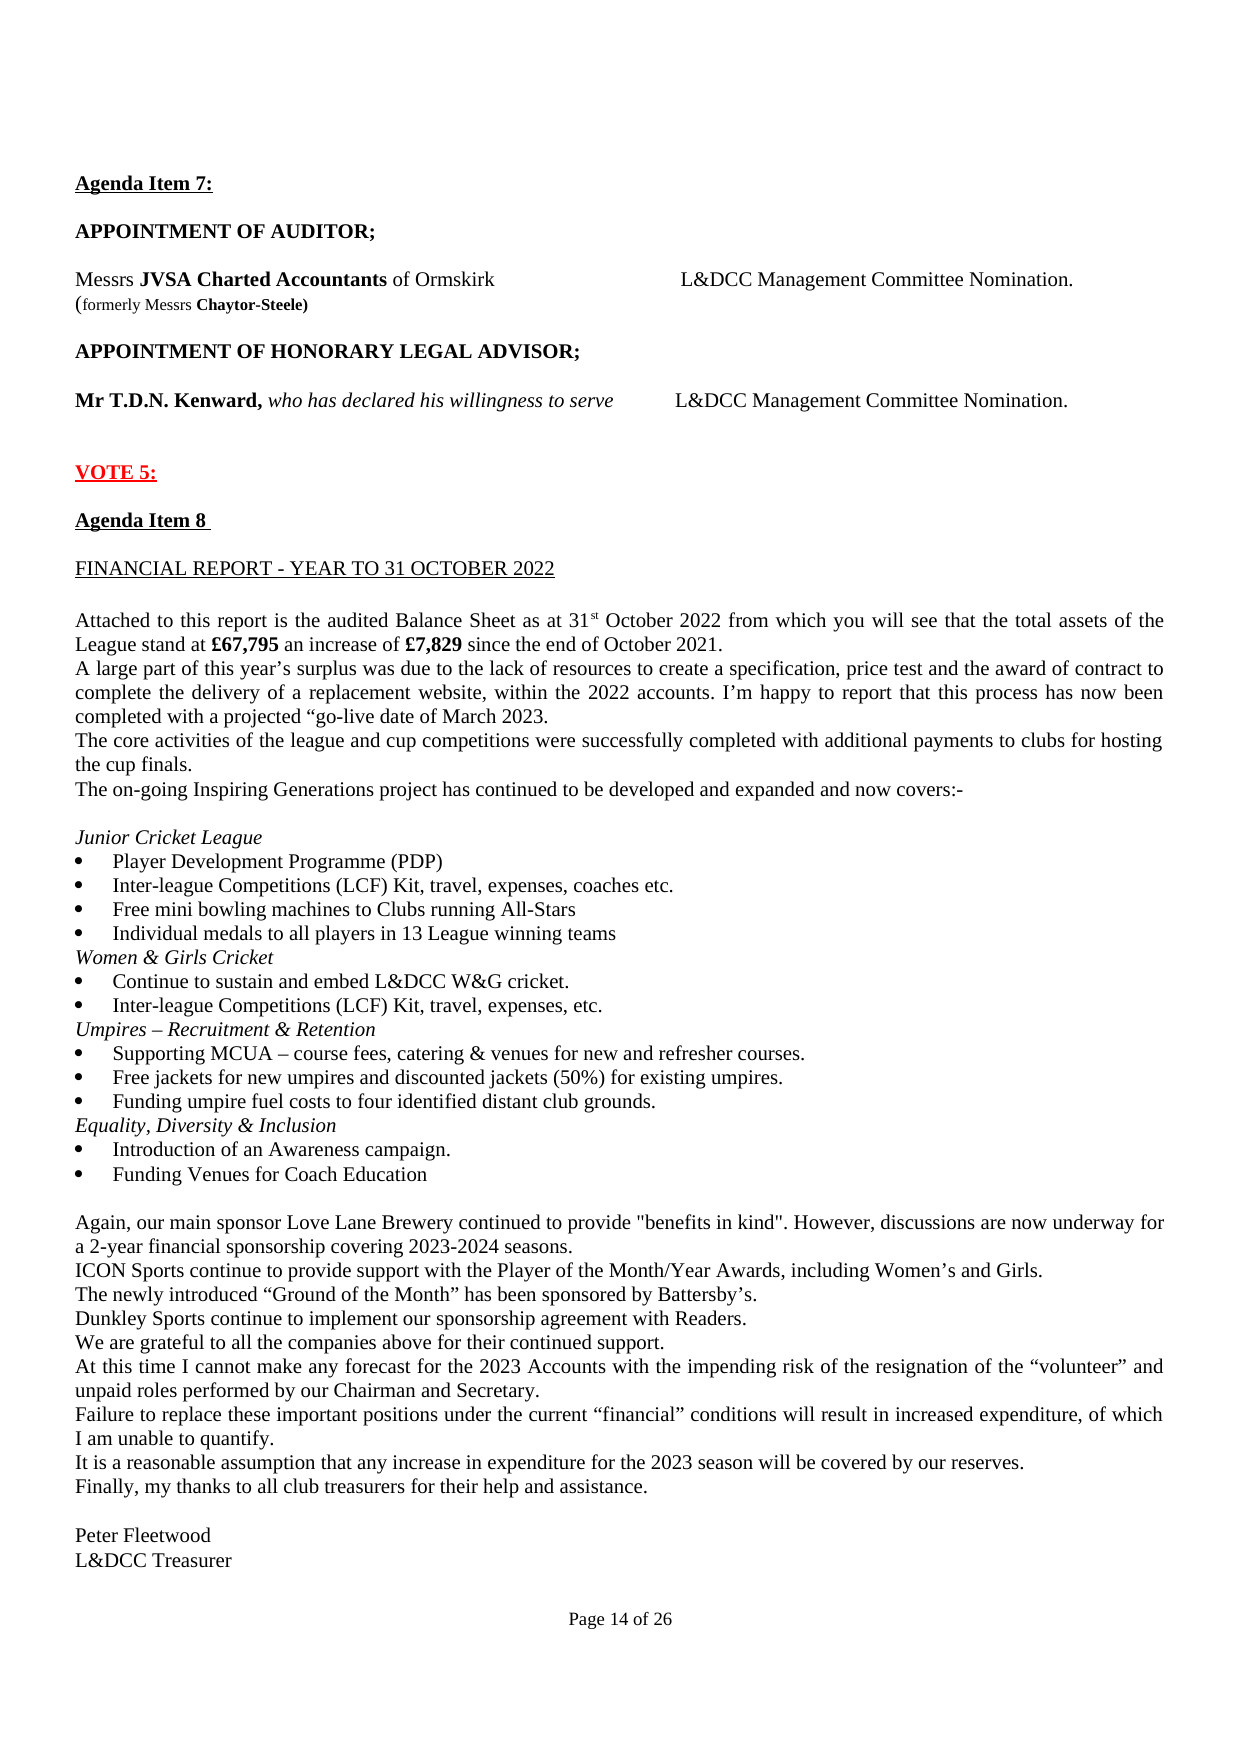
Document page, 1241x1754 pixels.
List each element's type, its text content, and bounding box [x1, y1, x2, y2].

text Agenda Item 7: [75, 171, 1165, 195]
text Dunkley Sports continue to implement our sponsorship agreement with Readers. [75, 1306, 1165, 1330]
text Junior Cricket League [75, 824, 1165, 849]
text L&DCC Treasurer [75, 1548, 1165, 1572]
list Funding Venues for Coach Education [75, 1161, 1165, 1186]
list Continue to sustain and embed L&DCC W&G cricket. [75, 969, 1165, 993]
text Equality, Diversity & Inclusion [75, 1113, 1165, 1137]
list Funding umpire fuel costs to four identified distant club grounds. [75, 1089, 1165, 1113]
text Failure to replace these important positions under the current “financial” conditions will result in increased expenditure, of which I am unable to quantify. [75, 1402, 1165, 1450]
list Player Development Programme (PDP) [75, 849, 1165, 873]
text The newly introduced “Ground of the Month” has been sponsored by Battersby’s. [75, 1282, 1165, 1306]
list Inter-league Competitions (LCF) Kit, travel, expenses, etc. [75, 993, 1165, 1017]
text VOTE 5: [75, 460, 1165, 484]
text Peter Fleetwood [75, 1523, 1165, 1547]
text At this time I cannot make any forecast for the 2023 Accounts with the impending risk of the resignation of the “volunteer” and unpaid roles performed by our Chairman and Secretary. [75, 1354, 1165, 1402]
list Inter-league Competitions (LCF) Kit, travel, expenses, coaches etc. [75, 873, 1165, 897]
text Women & Girls Cricket [75, 945, 1165, 969]
text Again, our main sponsor Love Lane Brewery continued to provide "benefits in kind". However, discussions are now underway for a 2-year financial sponsorship covering 2023-2024 seasons. [75, 1209, 1165, 1258]
list Free jackets for new umpires and discounted jackets (50%) for existing umpires. [75, 1065, 1165, 1089]
text APPOINTMENT OF AUDITOR; [75, 219, 1165, 243]
text Umpires – Recruitment & Retention [75, 1017, 1165, 1041]
text It is a reasonable assumption that any increase in expenditure for the 2023 season will be covered by our reserves. [75, 1450, 1165, 1474]
list Free mini bowling machines to Clubs running All-Stars [75, 897, 1165, 921]
text Attached to this report is the audited Balance Sheet as at 31st October 2022 from which you will see that the total assets of the League stand at £67,795 an increase of £7,829 since the end of October 2021. [75, 608, 1165, 656]
text We are grateful to all the companies above for their continued support. [75, 1330, 1165, 1354]
text The on-going Inspiring Generations project has continued to be developed and expanded and now covers:- [75, 776, 1165, 801]
list Supporting MCUA – course fees, catering & venues for new and refresher courses. [75, 1041, 1165, 1065]
subtitle FINANCIAL REPORT - YEAR TO 31 OCTOBER 2022 [75, 556, 1165, 580]
text The core activities of the league and cup competitions were successfully completed with additional payments to clubs for hosting the cup finals. [75, 728, 1165, 776]
text (formerly Messrs Chaytor-Steele) [75, 291, 1165, 315]
text APPOINTMENT OF HONORARY LEGAL ADVISOR; [75, 339, 1165, 363]
text Agenda Item 8 [75, 508, 1165, 532]
text Finally, my thanks to all club treasurers for their help and assistance. [75, 1474, 1165, 1498]
text A large part of this year’s surplus was due to the lack of resources to create a specification, price test and the award of contract to complete the delivery of a replacement website, within the 2022 accounts. I’m happy to report that this process has now been completed with a projected “go-live date of March 2023. [75, 656, 1165, 728]
list Individual medals to all players in 13 League winning teams [75, 921, 1165, 945]
text ICON Sports continue to provide support with the Player of the Month/Year Awards, including Women’s and Girls. [75, 1258, 1165, 1282]
list Introduction of an Awareness campaign. [75, 1137, 1165, 1161]
text Mr T.D.N. Kenward, who has declared his willingness to serve L&DCC Management Committee Nomination. [75, 387, 1165, 412]
text Messrs JVSA Charted Accountants of Ormskirk L&DCC Management Committee Nomination. [75, 267, 1165, 291]
